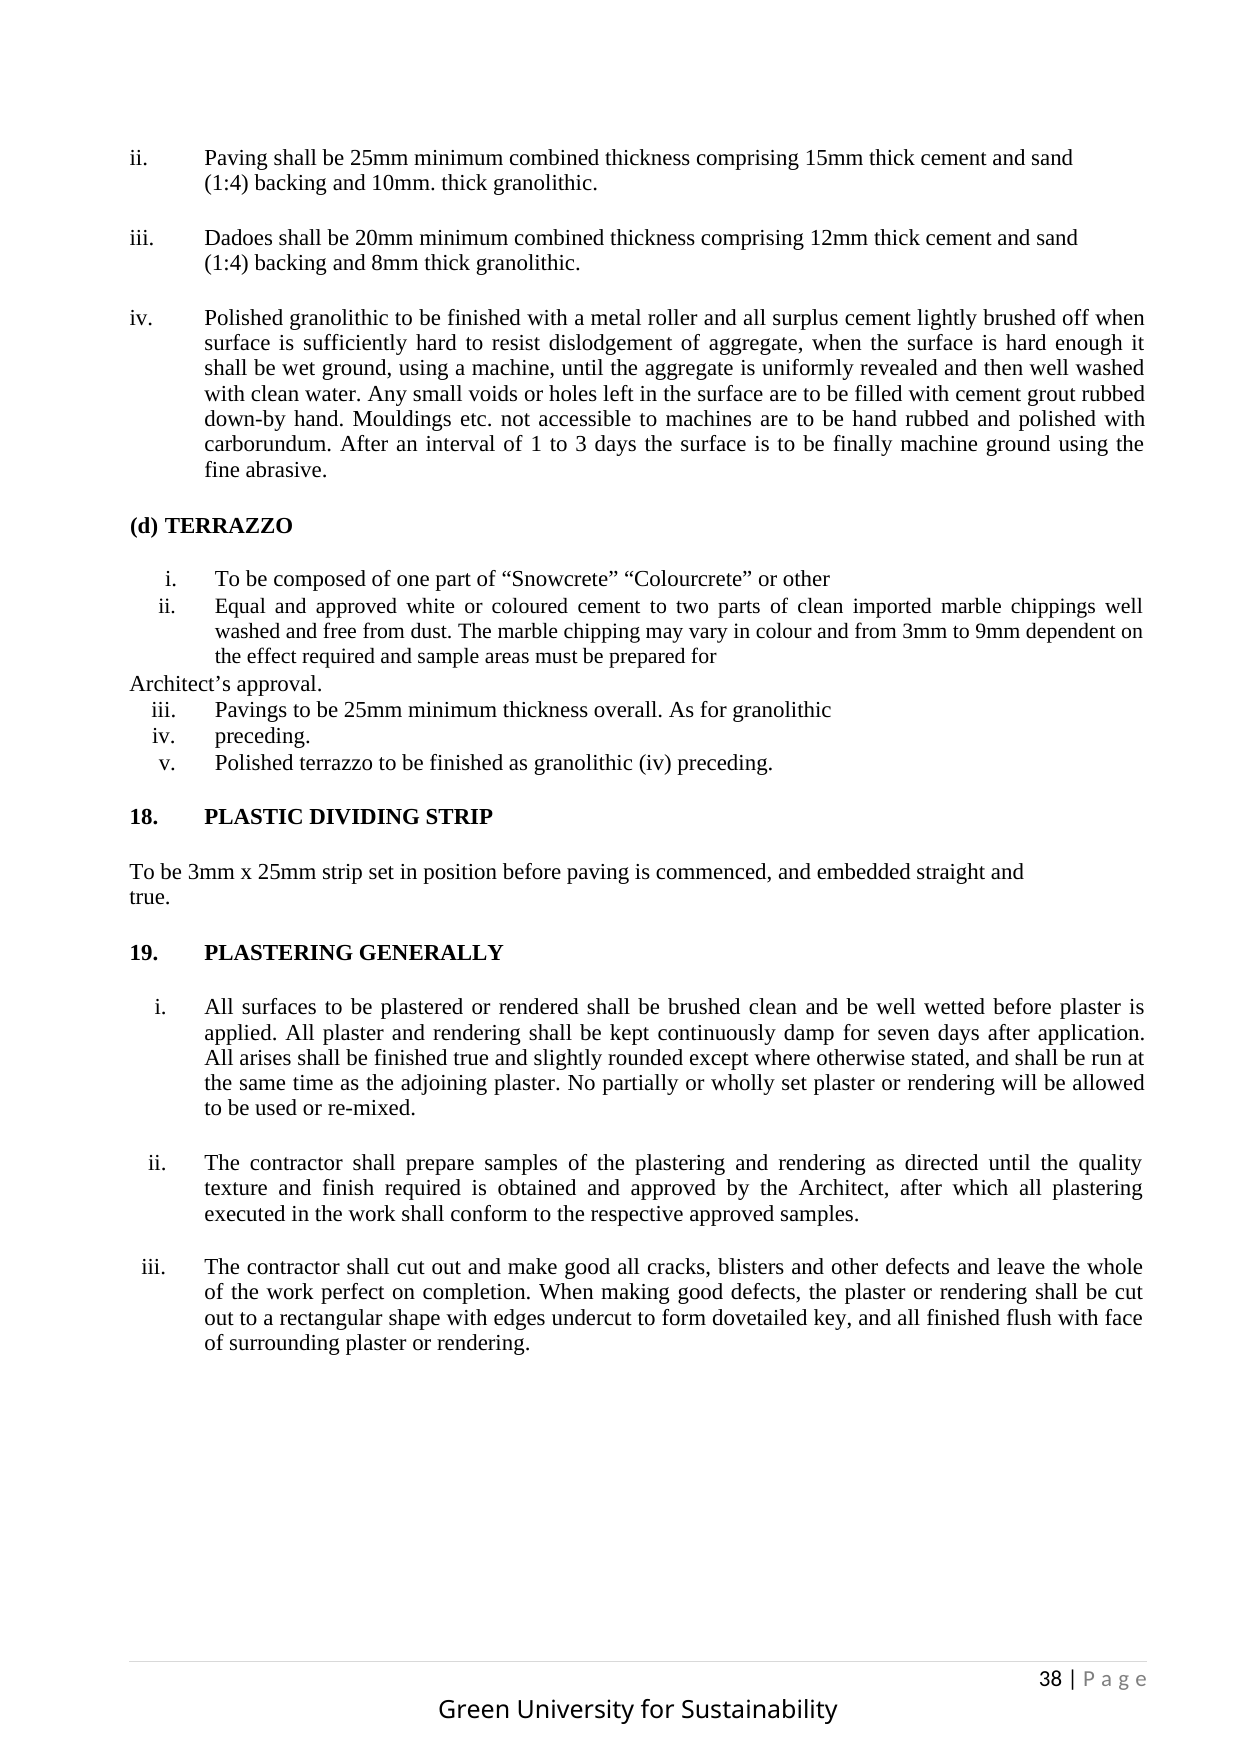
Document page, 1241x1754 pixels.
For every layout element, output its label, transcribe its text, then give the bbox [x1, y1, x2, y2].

list PLASTERING GENERALLY [129, 938, 1147, 965]
list Polished granolithic to be finished with a metal roller and all surplus cement lightly brushed off when surface is sufficiently hard to resist dislodgement of aggregate, when the surface is hard enough it shall be wet ground, using a machine, until the aggregate is uniformly revealed and then well washed with clean water. Any small voids or holes left in the surface are to be filled with cement grout rubbed down-by hand. Mouldings etc. not accessible to machines are to be hand rubbed and polished with carborundum. After an interval of 1 to 3 days the surface is to be finally machine ground using the fine abrasive. [129, 305, 1147, 482]
list Polished terrazzo to be finished as granolithic (iv) preceding. [158, 749, 1147, 775]
list All surfaces to be plastered or rendered shall be brushed clean and be well wetted before plaster is applied. All plaster and rendering shall be kept continuously damp for seven days after application. All arises shall be finished true and slightly rounded except where otherwise stated, and shall be run at the same time as the adjoining plaster. No partially or wholly set plaster or rendering will be allowed to be used or re-mixed. [154, 994, 1147, 1121]
list Paving shall be 25mm minimum combined thickness comprising 15mm thick cement and sand (1:4) backing and 10mm. thick granolithic. [129, 146, 1111, 196]
text Architect’s approval. [129, 669, 1147, 696]
list PLASTIC DIVIDING STRIP [129, 803, 1147, 830]
list TERRAZZO [130, 512, 1147, 538]
list The contractor shall prepare samples of the plastering and rendering as directed until the quality texture and finish required is obtained and approved by the Architect, after which all plastering executed in the work shall conform to the respective approved samples. [148, 1151, 1144, 1226]
text To be 3mm x 25mm strip set in position before paving is commenced, and embedded straight and true. [129, 859, 1067, 909]
list Equal and approved white or coloured cement to two parts of clean imported marble chippings well washed and free from dust. The marble chipping may vary in colour and from 3mm to 9mm dependent on the effect required and sample areas must be prepared for [158, 593, 1144, 669]
list preceding. [152, 722, 1147, 749]
list To be composed of one part of “Snowcrete” “Colourcrete” or other [165, 566, 1147, 592]
list Dadoes shall be 20mm minimum combined thickness comprising 12mm thick cement and sand (1:4) backing and 8mm thick granolithic. [129, 225, 1115, 275]
list The contractor shall cut out and make good all cracks, blisters and other defects and leave the whole of the work perfect on completion. When making good defects, the plaster or rendering shall be cut out to a rectangular shape with edges undercut to form dovetailed key, and all finished flush with face of surrounding plaster or rendering. [141, 1255, 1144, 1355]
list Pavings to be 25mm minimum thickness overall. As for granolithic [151, 696, 1147, 722]
